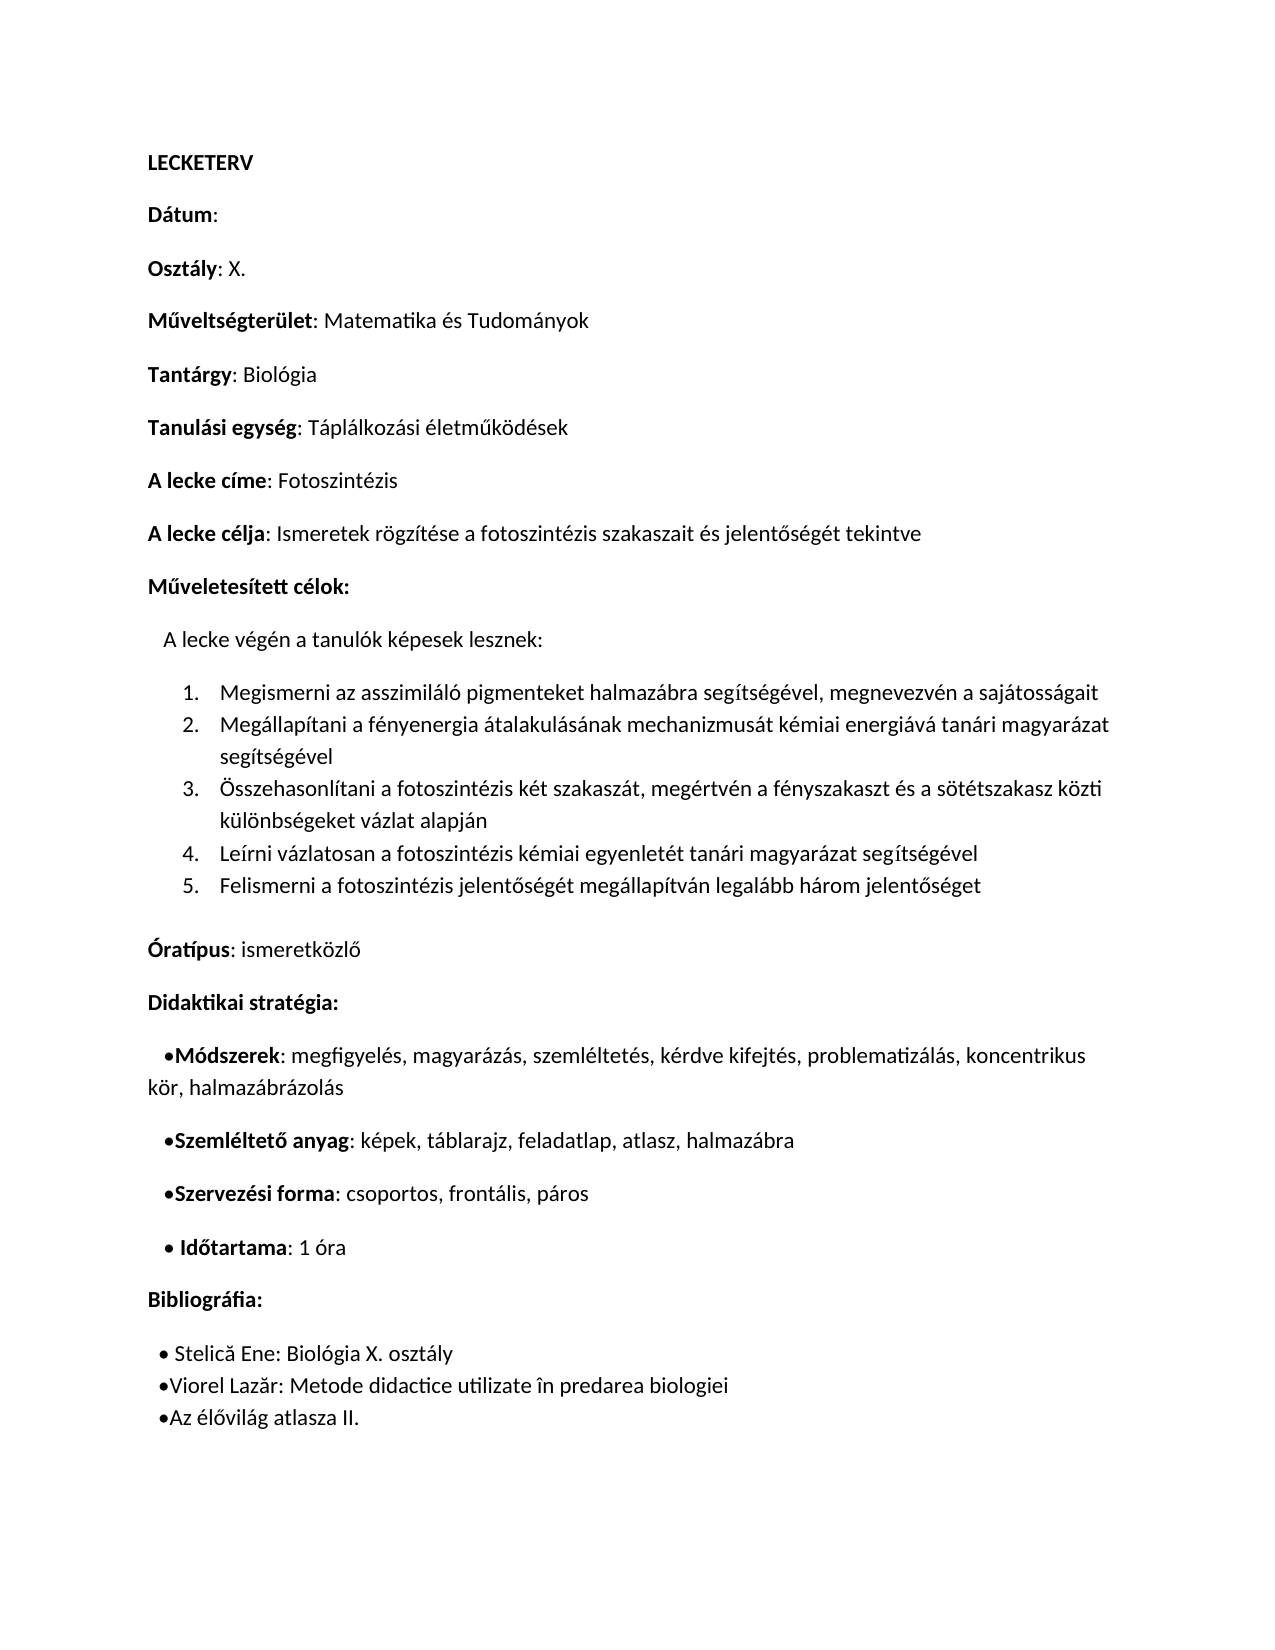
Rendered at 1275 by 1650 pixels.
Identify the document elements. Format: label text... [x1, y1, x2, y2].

text •Szervezési forma: csoportos, frontális, páros [148, 1179, 1127, 1208]
text • Időtartama: 1 óra [148, 1233, 1127, 1261]
text •Viorel Lazăr: Metode didactice utilizate în predarea biologiei [148, 1371, 1127, 1399]
text Tantárgy: Biológia [148, 360, 1127, 388]
text •Szemléltető anyag: képek, táblarajz, feladatlap, atlasz, halmazábra [148, 1127, 1127, 1154]
list Megállapítani a fényenergia átalakulásának mechanizmusát kémiai energiává tanári magyarázat segítségével [182, 710, 1127, 770]
text LECKETERV [148, 148, 1127, 176]
text •Módszerek: megfigyelés, magyarázás, szemléltetés, kérdve kifejtés, problematizálás, koncentrikus kör, halmazábrázolás [148, 1041, 1127, 1102]
text Műveltségterület: Matematika és Tudományok [148, 307, 1127, 335]
list Felismerni a fotoszintézis jelentőségét megállapítván legalább három jelentőséget [182, 871, 1127, 899]
text A lecke célja: Ismeretek rögzítése a fotoszintézis szakaszait és jelentőségét tekintve [148, 519, 1127, 547]
text Dátum: [148, 201, 1127, 229]
text Bibliográfia: [148, 1286, 1127, 1314]
list Összehasonlítani a fotoszintézis két szakaszát, megértvén a fényszakaszt és a sötétszakasz közti különbségeket vázlat alapján [182, 774, 1127, 834]
list Leírni vázlatosan a fotoszintézis kémiai egyenletét tanári magyarázat segítségével [182, 839, 1127, 867]
text Osztály: X. [148, 254, 1127, 282]
text Műveletesített célok: [148, 572, 1127, 600]
text •Az élővilág atlasza II. [148, 1403, 1127, 1431]
text A lecke végén a tanulók képesek lesznek: [148, 625, 1127, 653]
text A lecke címe: Fotoszintézis [148, 466, 1127, 494]
text • Stelică Ene: Biológia X. osztály [148, 1339, 1127, 1367]
text Tanulási egység: Táplálkozási életműködések [148, 413, 1127, 441]
list Megismerni az asszimiláló pigmenteket halmazábra segítségével, megnevezvén a sajátosságait [182, 678, 1127, 706]
text Óratípus: ismeretközlő [148, 935, 1127, 963]
text Didaktikai stratégia: [148, 988, 1127, 1016]
